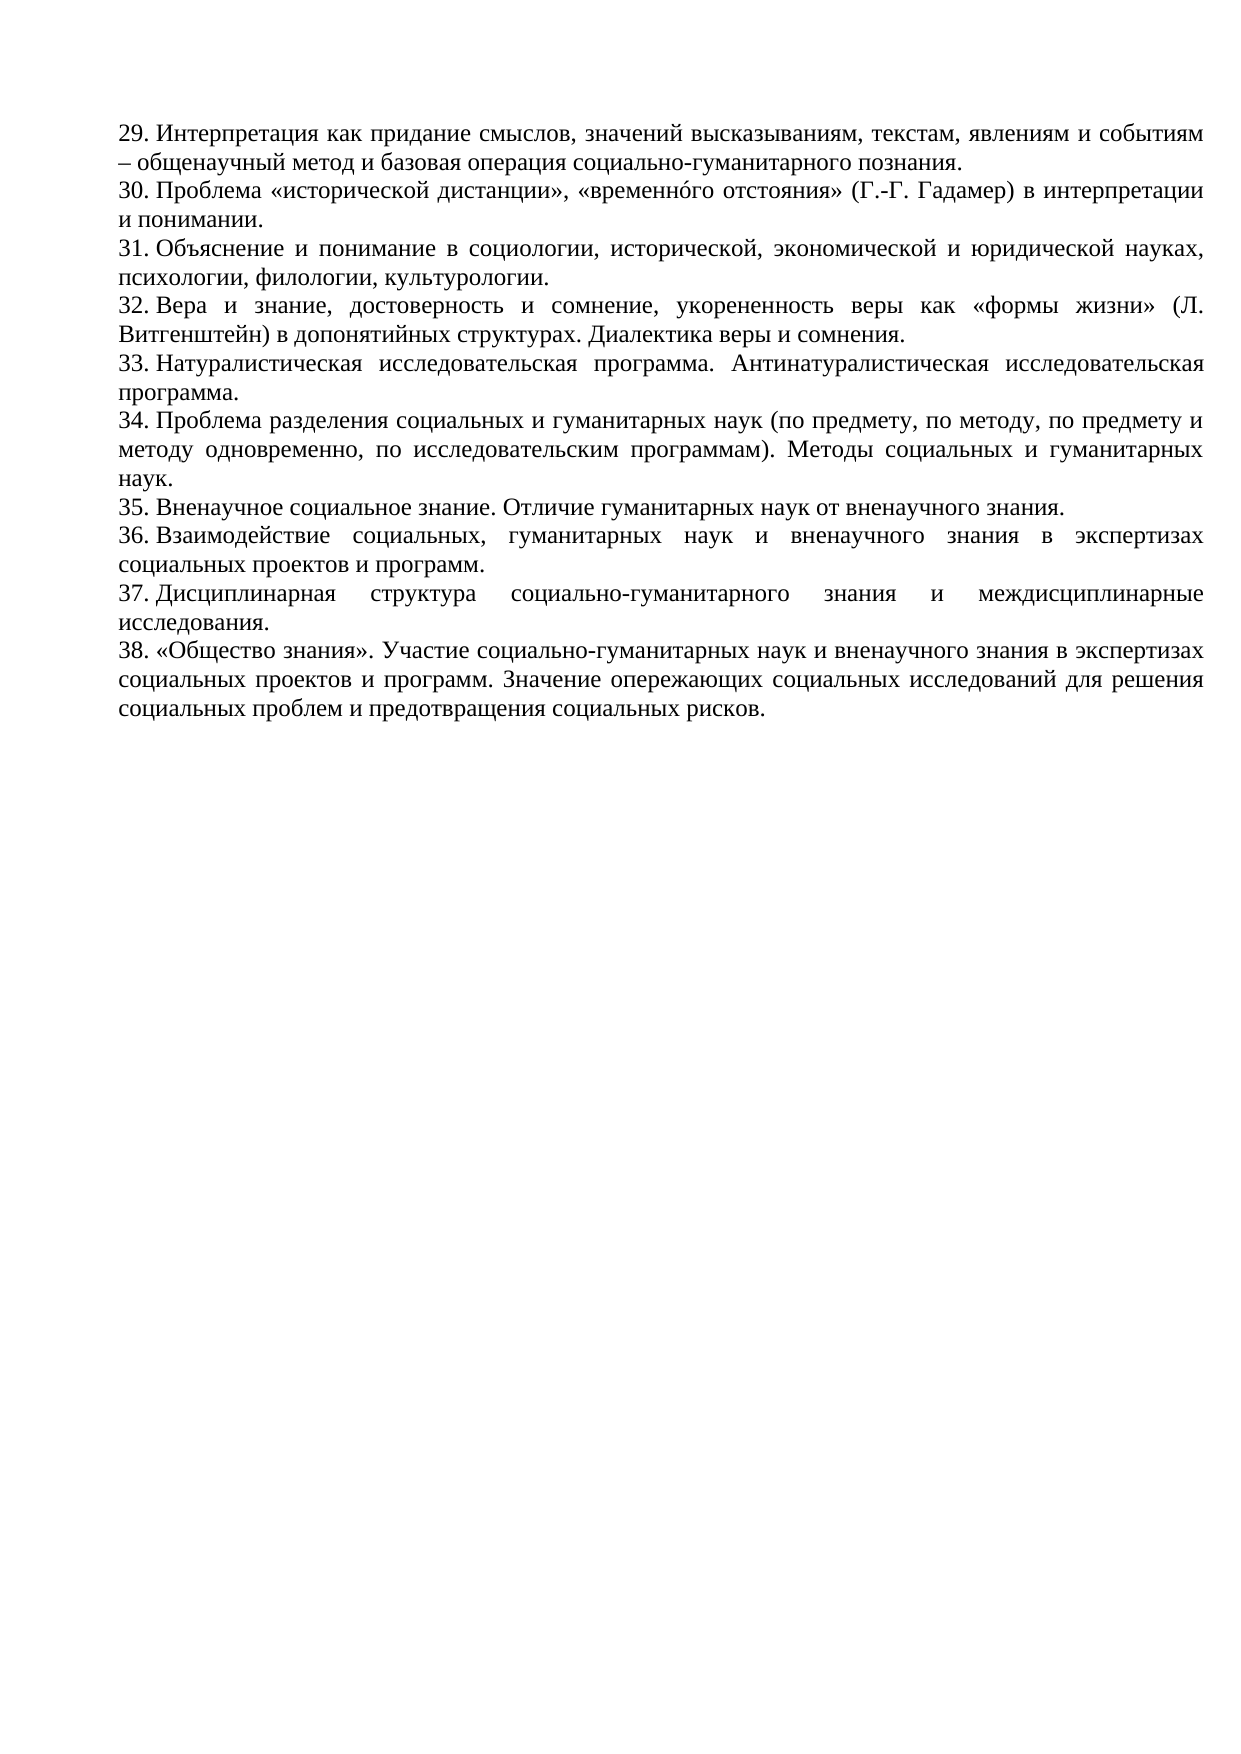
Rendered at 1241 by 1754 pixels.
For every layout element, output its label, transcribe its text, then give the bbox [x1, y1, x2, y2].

text 36. Взаимодействие социальных, гуманитарных наук и вненаучного знания в экспертизах социальных проектов и программ. [118, 521, 1205, 578]
text 37. Дисциплинарная структура социально-гуманитарного знания и междисциплинарные исследования. [118, 578, 1205, 636]
text 34. Проблема разделения социальных и гуманитарных наук (по предмету, по методу, по предмету и методу одновременно, по исследовательским программам). Методы социальных и гуманитарных наук. [118, 406, 1205, 492]
text 32. Вера и знание, достоверность и сомнение, укорененность веры как «формы жизни» (Л. Витгенштейн) в допонятийных структурах. Диалектика веры и сомнения. [118, 291, 1205, 348]
text 38. «Общество знания». Участие социально-гуманитарных наук и вненаучного знания в экспертизах социальных проектов и программ. Значение опережающих социальных исследований для решения социальных проблем и предотвращения социальных рисков. [118, 636, 1205, 722]
text 31. Объяснение и понимание в социологии, исторической, экономической и юридической науках, психологии, филологии, культурологии. [118, 233, 1205, 291]
text 30. Проблема «исторической дистанции», «временнóго отстояния» (Г.-Г. Гадамер) в интерпретации и понимании. [118, 176, 1205, 233]
text 29. Интерпретация как придание смыслов, значений высказываниям, текстам, явлениям и событиям – общенаучный метод и базовая операция социально-гуманитарного познания. [118, 118, 1205, 176]
text 33. Натуралистическая исследовательская программа. Антинатуралистическая исследовательская программа. [118, 348, 1205, 406]
text 35. Вненаучное социальное знание. Отличие гуманитарных наук от вненаучного знания. [118, 492, 1205, 521]
